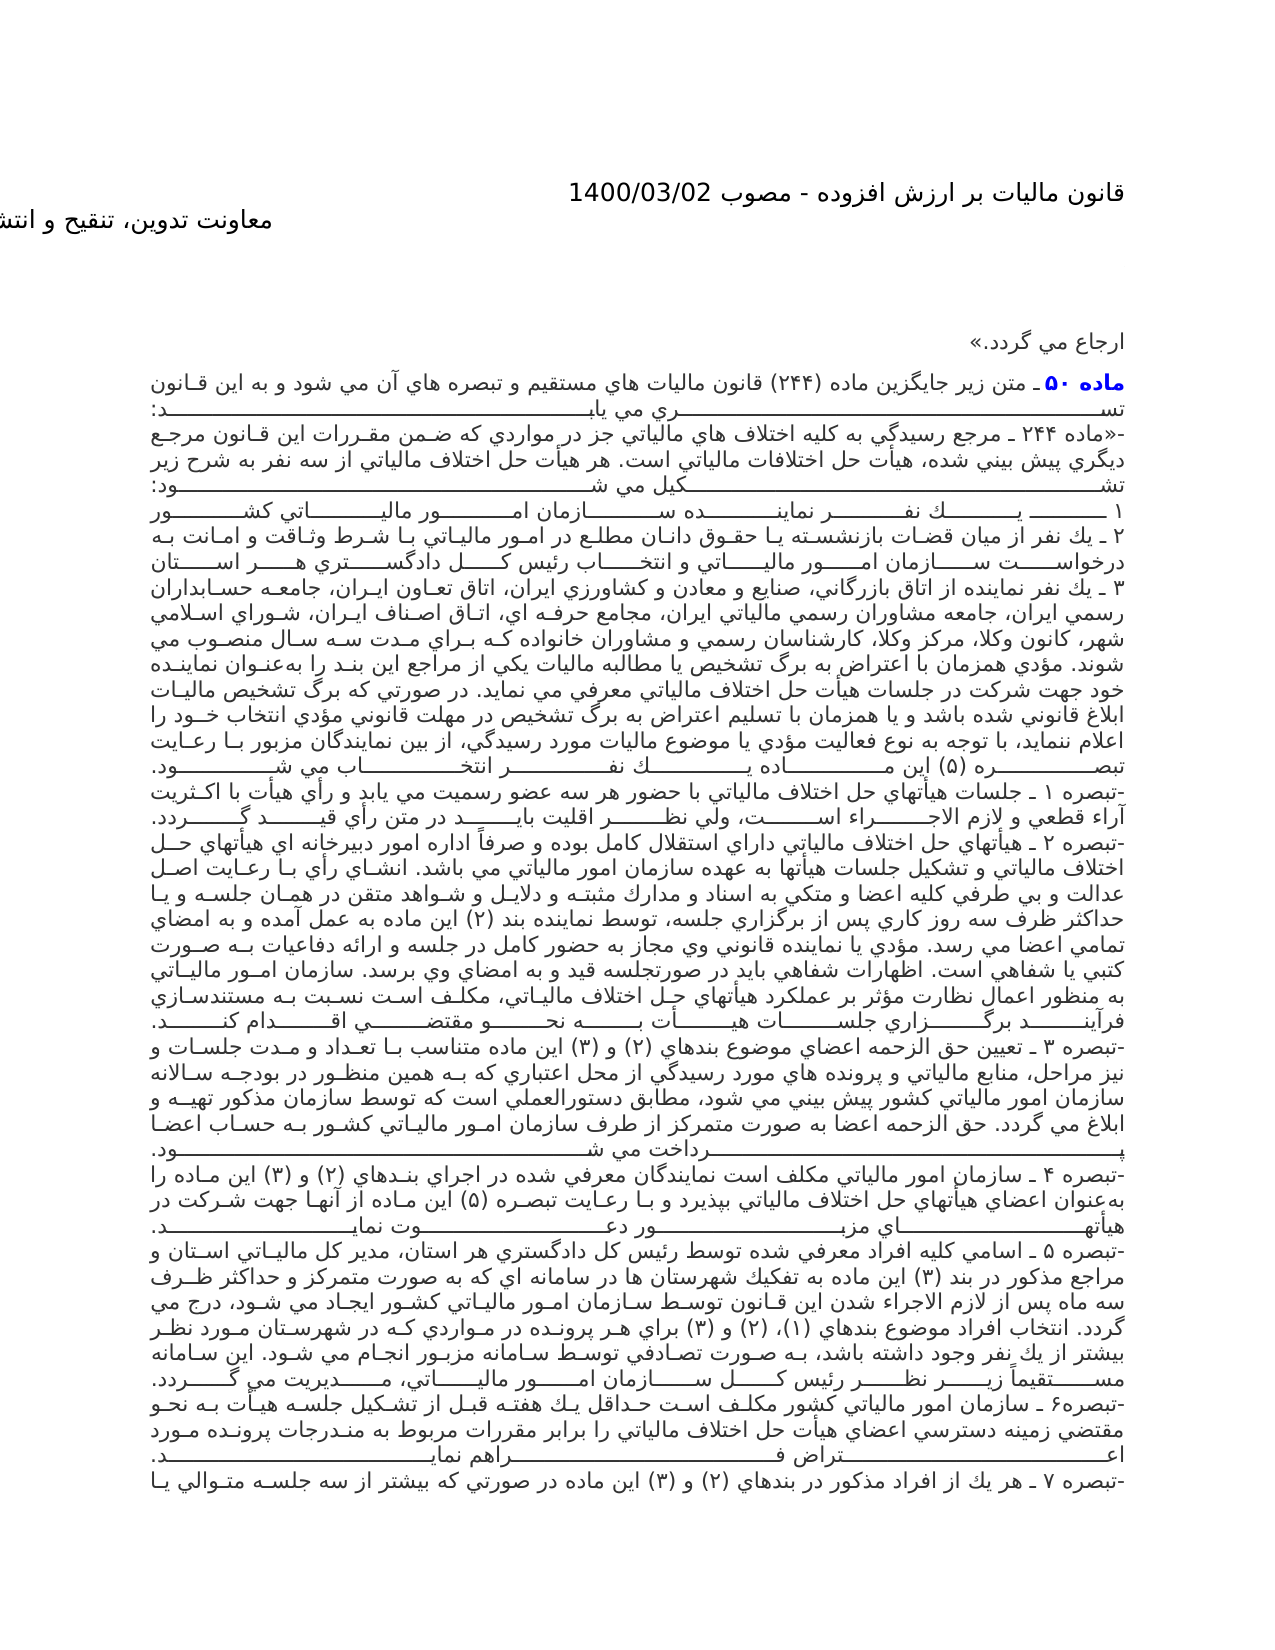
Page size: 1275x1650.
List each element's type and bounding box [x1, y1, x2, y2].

table_header [150, 150, 1125, 329]
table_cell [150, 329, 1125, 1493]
